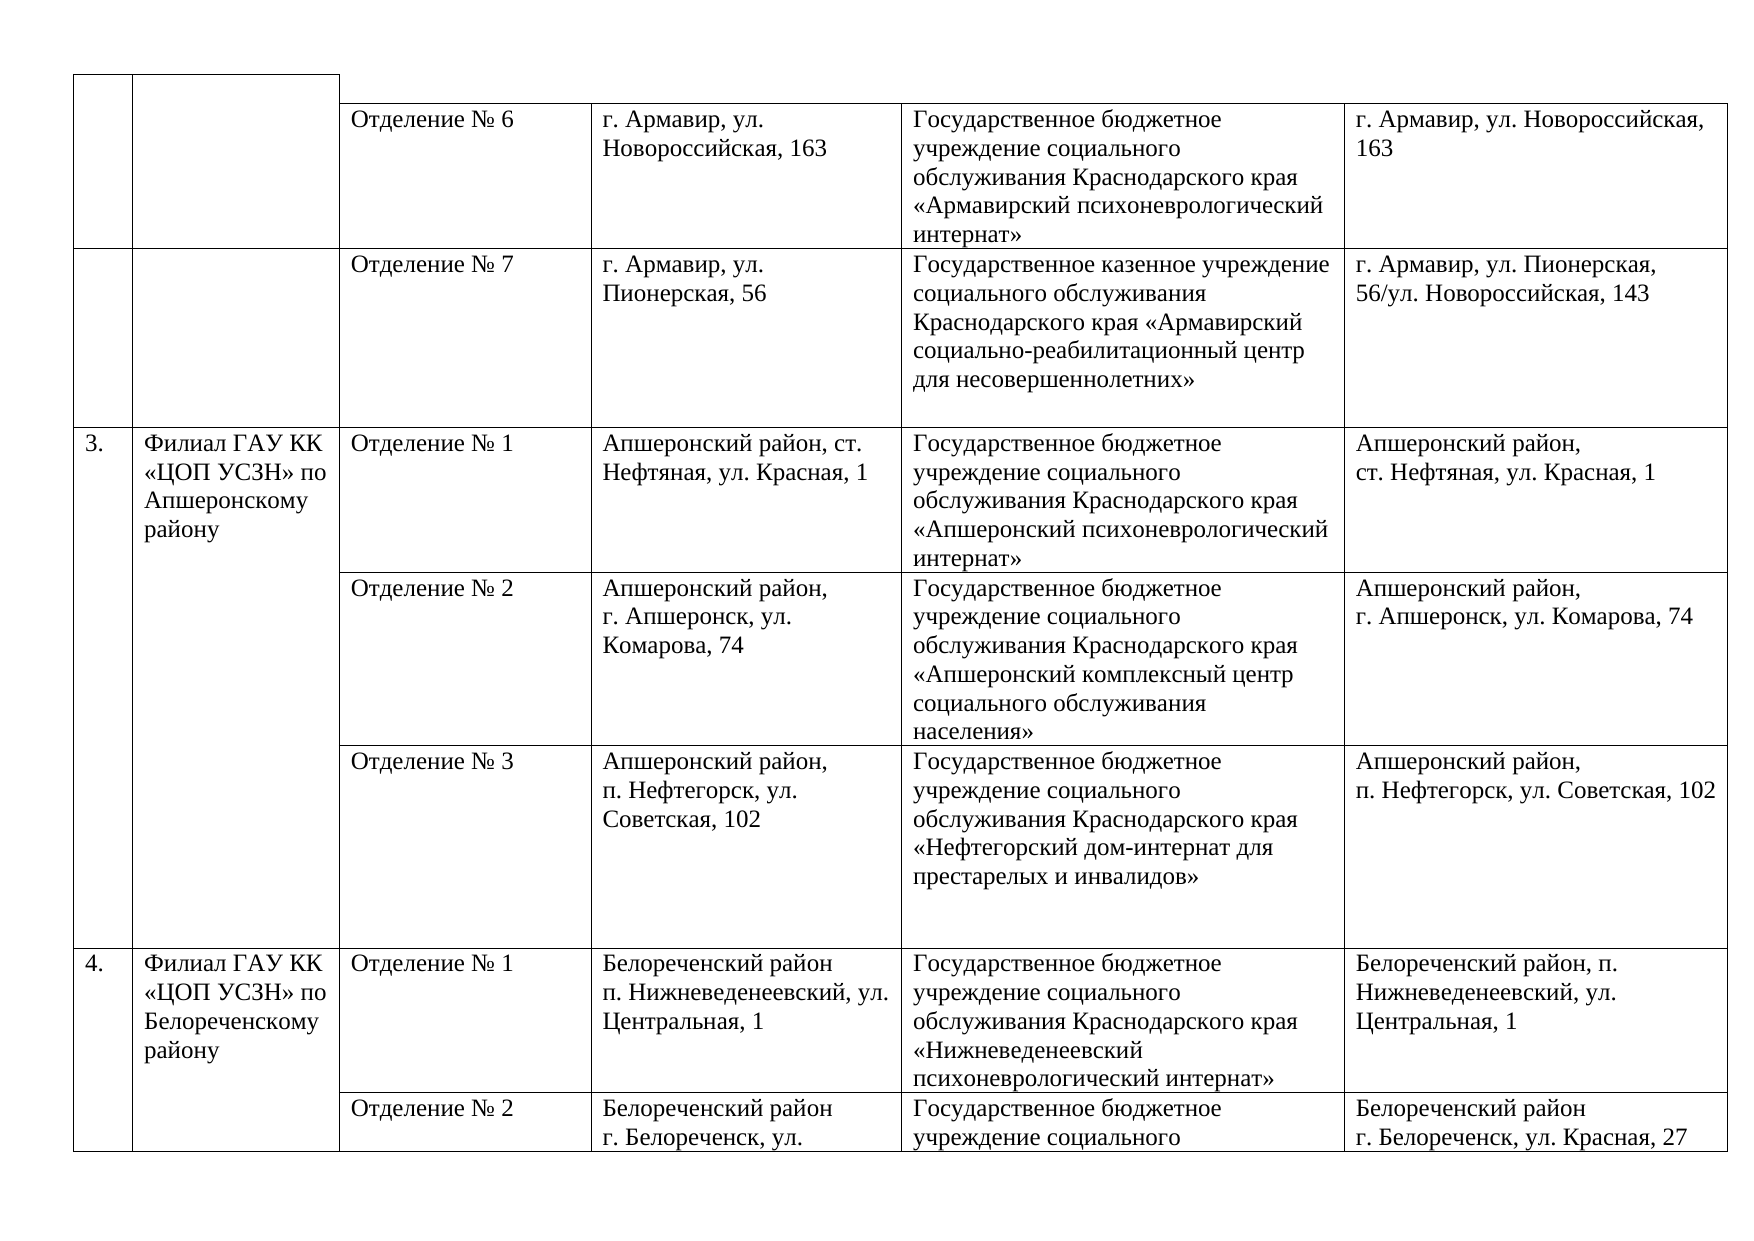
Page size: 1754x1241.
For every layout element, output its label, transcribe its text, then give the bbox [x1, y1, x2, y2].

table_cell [592, 1093, 901, 1151]
table_cell Отделение № 1 [340, 428, 591, 572]
table_cell Филиал ГАУ КК «ЦОП УСЗН» по Апшеронскому району [133, 428, 339, 947]
table_cell Отделение № 7 [340, 249, 591, 427]
table_cell Филиал ГАУ КК «ЦОП УСЗН» по Белореченскому району [133, 949, 339, 1151]
table_cell Государственное казенное учреждение социального обслуживания Краснодарского края «Армавирский социально-реабилитационный центр для несовершеннолетних» [902, 249, 1344, 427]
table_cell Отделение № 2 [340, 1093, 591, 1151]
table_cell Апшеронский район, г. Апшеронск, ул. Комарова, 74 [1345, 573, 1727, 745]
table_cell Государственное бюджетное учреждение социального обслуживания Краснодарского края «Нефтегорский дом-интернат для престарелых и инвалидов» [902, 746, 1344, 947]
table_cell Апшеронский район, п. Нефтегорск, ул. Советская, 102 [592, 746, 901, 947]
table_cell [902, 1093, 1344, 1151]
table_cell Государственное бюджетное учреждение социального обслуживания Краснодарского края «Апшеронский психоневрологический интернат» [902, 428, 1344, 572]
table_cell Апшеронский район, ст. Нефтяная, ул. Красная, 1 [1345, 428, 1727, 572]
table_cell [74, 249, 132, 427]
table_cell г. Армавир, ул. Пионерская, 56/ул. Новороссийская, 143 [1345, 249, 1727, 427]
table_cell 3. [74, 428, 132, 947]
table_cell Государственное бюджетное учреждение социального обслуживания Краснодарского края «Армавирский психоневрологический интернат» [902, 104, 1344, 248]
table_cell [1345, 1093, 1727, 1151]
table_cell Отделение № 2 [340, 573, 591, 745]
table_cell г. Армавир, ул. Пионерская, 56 [592, 249, 901, 427]
table_cell Отделение № 1 [340, 949, 591, 1092]
table_cell Белореченский район п. Нижневеденеевский, ул. Центральная, 1 [592, 949, 901, 1092]
table_cell Апшеронский район, г. Апшеронск, ул. Комарова, 74 [592, 573, 901, 745]
table_cell г. Армавир, ул. Новороссийская, 163 [1345, 104, 1727, 248]
table_cell Государственное бюджетное учреждение социального обслуживания Краснодарского края «Апшеронский комплексный центр социального обслуживания населения» [902, 573, 1344, 745]
table_cell Отделение № 3 [340, 746, 591, 947]
table_cell Отделение № 6 [340, 104, 591, 248]
table_cell Апшеронский район, ст. Нефтяная, ул. Красная, 1 [592, 428, 901, 572]
table_cell 4. [74, 949, 132, 1151]
table_cell Белореченский район, п. Нижневеденеевский, ул. Центральная, 1 [1345, 949, 1727, 1092]
table_cell Апшеронский район, п. Нефтегорск, ул. Советская, 102 [1345, 746, 1727, 947]
table_cell [133, 249, 339, 427]
table_cell Государственное бюджетное учреждение социального обслуживания Краснодарского края «Нижневеденеевский психоневрологический интернат» [902, 949, 1344, 1092]
table_cell г. Армавир, ул. Новороссийская, 163 [592, 104, 901, 248]
